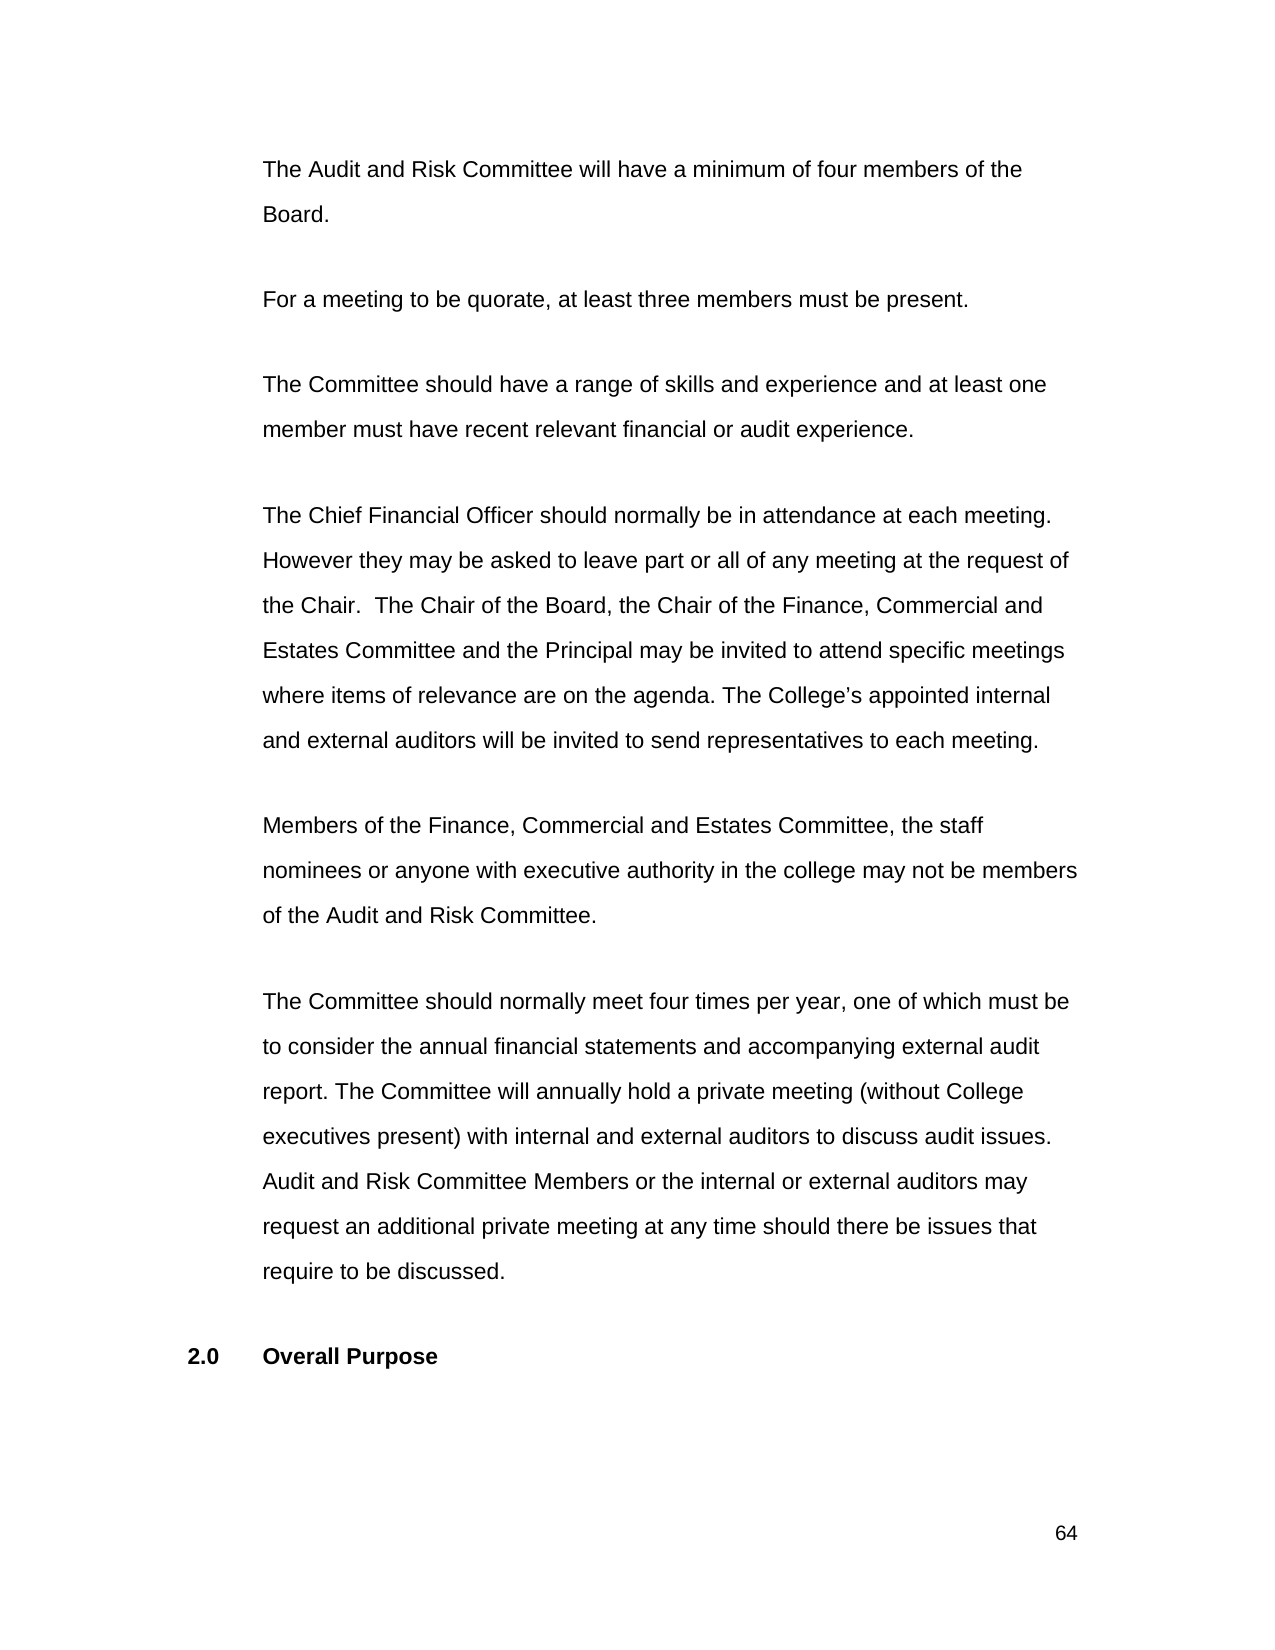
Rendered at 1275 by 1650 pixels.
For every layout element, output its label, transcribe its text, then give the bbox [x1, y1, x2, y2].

text The Committee should normally meet four times per year, one of which must be to consider the annual financial statements and accompanying external audit report. The Committee will annually hold a private meeting (without College executives present) with internal and external auditors to discuss audit issues. Audit and Risk Committee Members or the internal or external auditors may request an additional private meeting at any time should there be issues that require to be discussed. [262, 982, 1078, 1289]
text For a meeting to be quorate, at least three members must be present. [262, 280, 1078, 318]
text The Chief Financial Officer should normally be in attendance at each meeting. However they may be asked to leave part or all of any meeting at the request of the Chair. The Chair of the Board, the Chair of the Finance, Commercial and Estates Committee and the Principal may be invited to attend specific meetings where items of relevance are on the agenda. The College’s appointed internal and external auditors will be invited to send representatives to each meeting. [262, 496, 1078, 759]
text The Audit and Risk Committee will have a minimum of four members of the Board. [262, 150, 1078, 232]
text The Committee should have a range of skills and experience and at least one member must have recent relevant financial or audit experience. [262, 366, 1078, 448]
text Members of the Finance, Commercial and Estates Committee, the staff nominees or anyone with executive authority in the college may not be members of the Audit and Risk Committee. [262, 807, 1078, 934]
list Overall Purpose [187, 1337, 1078, 1375]
